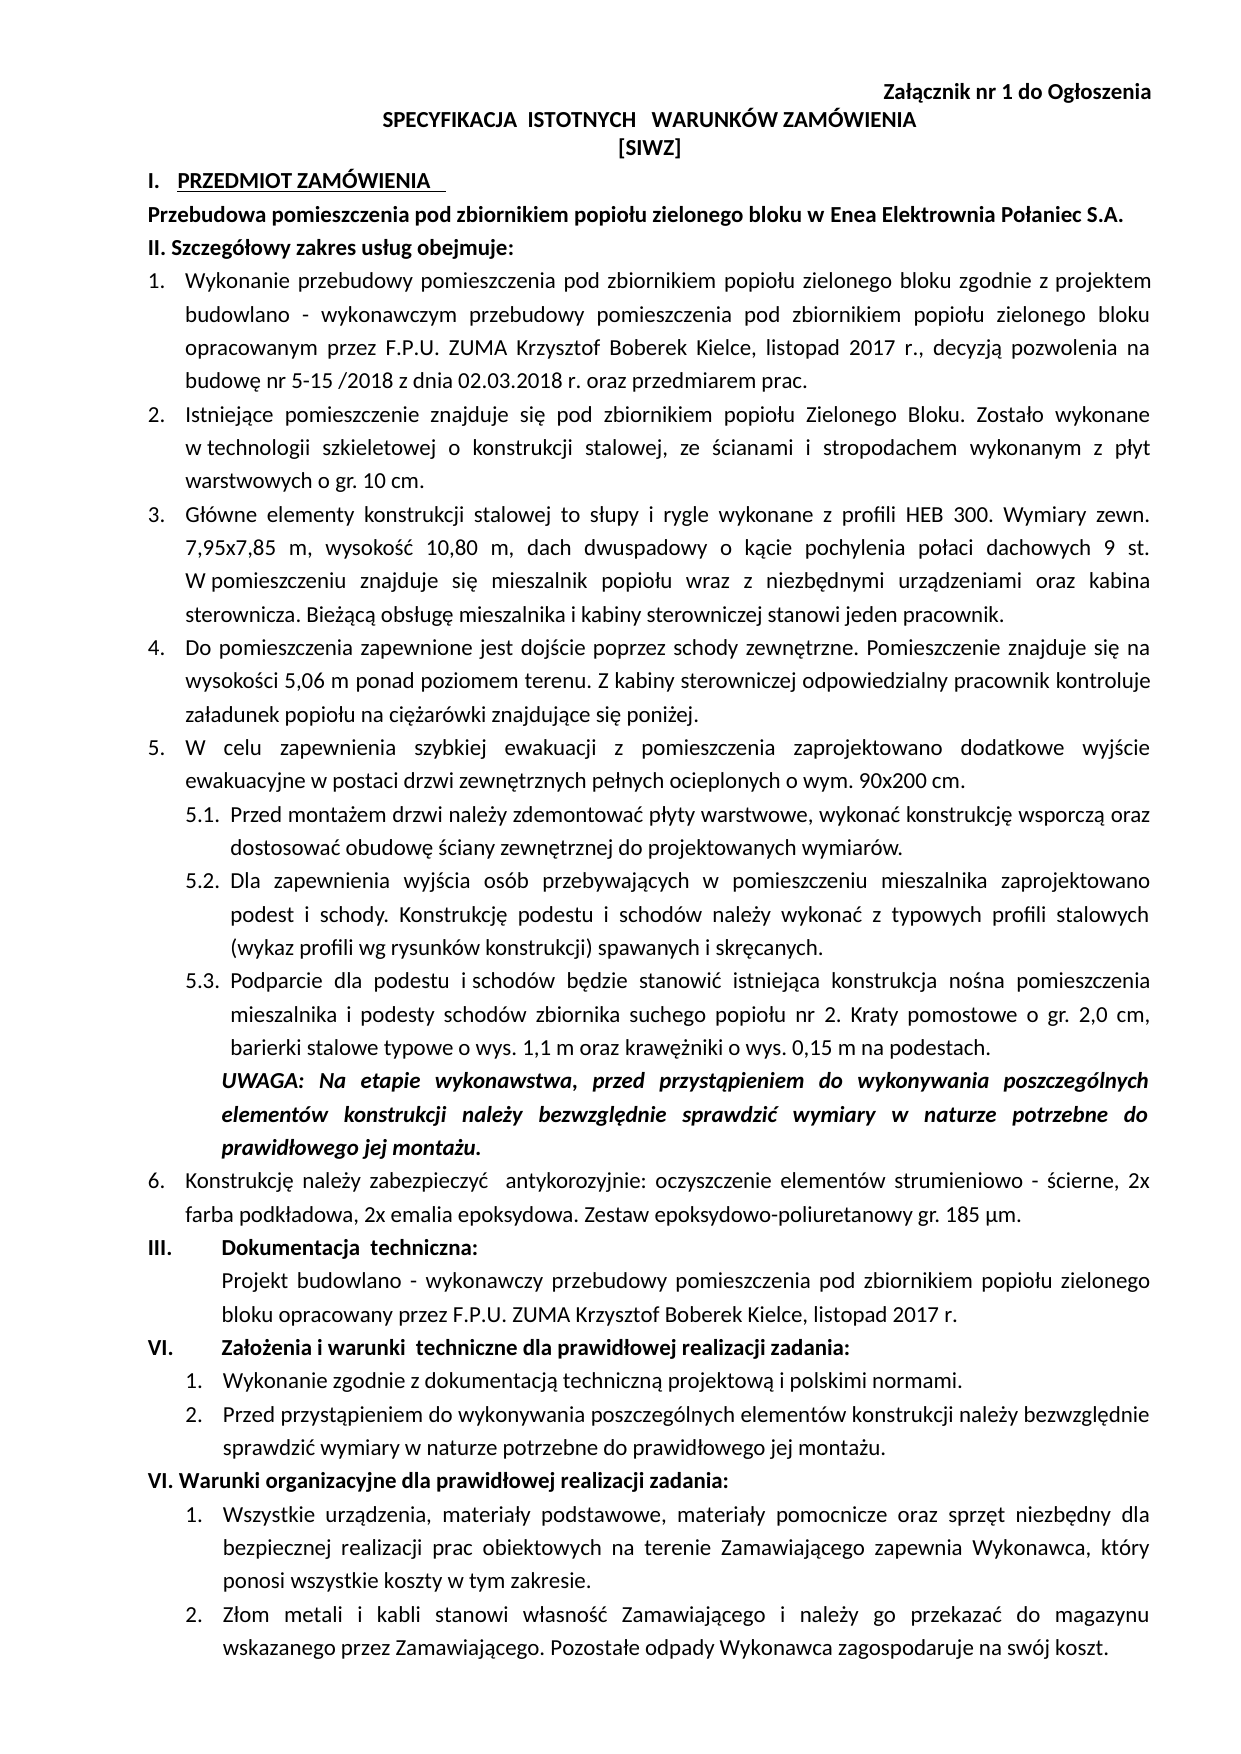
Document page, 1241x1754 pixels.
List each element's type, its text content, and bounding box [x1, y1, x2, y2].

list Dla zapewnienia wyjścia osób przebywających w pomieszczeniu mieszalnika zaprojektowano podest i schody. Konstrukcję podestu i schodów należy wykonać z typowych profili stalowych (wykaz profili wg rysunków konstrukcji) spawanych i skręcanych. [185, 861, 1152, 961]
list Wszystkie urządzenia, materiały podstawowe, materiały pomocnicze oraz sprzęt niezbędny dla bezpiecznej realizacji prac obiektowych na terenie Zamawiającego zapewnia Wykonawca, który ponosi wszystkie koszty w tym zakresie. [185, 1494, 1152, 1594]
list Do pomieszczenia zapewnione jest dojście poprzez schody zewnętrzne. Pomieszczenie znajduje się na wysokości 5,06 m ponad poziomem terenu. Z kabiny sterowniczej odpowiedzialny pracownik kontroluje załadunek popiołu na ciężarówki znajdujące się poniżej. [148, 628, 1152, 728]
text Przebudowa pomieszczenia pod zbiornikiem popiołu zielonego bloku w Enea Elektrownia Połaniec S.A. [148, 194, 1152, 228]
list Przed montażem drzwi należy zdemontować płyty warstwowe, wykonać konstrukcję wsporczą oraz dostosować obudowę ściany zewnętrznej do projektowanych wymiarów. [185, 794, 1152, 861]
list Podparcie dla podestu i schodów będzie stanowić istniejąca konstrukcja nośna pomieszczenia mieszalnika i podesty schodów zbiornika suchego popiołu nr 2. Kraty pomostowe o gr. 2,0 cm, barierki stalowe typowe o wys. 1,1 m oraz krawężniki o wys. 0,15 m na podestach. [185, 961, 1152, 1061]
text VI. Warunki organizacyjne dla prawidłowej realizacji zadania: [148, 1461, 1152, 1494]
list Przed przystąpieniem do wykonywania poszczególnych elementów konstrukcji należy bezwzględnie sprawdzić wymiary w naturze potrzebne do prawidłowego jej montażu. [185, 1394, 1152, 1461]
list Główne elementy konstrukcji stalowej to słupy i rygle wykonane z profili HEB 300. Wymiary zewn. 7,95x7,85 m, wysokość 10,80 m, dach dwuspadowy o kącie pochylenia połaci dachowych 9 st. W pomieszczeniu znajduje się mieszalnik popiołu wraz z niezbędnymi urządzeniami oraz kabina sterownicza. Bieżącą obsługę mieszalnika i kabiny sterowniczej stanowi jeden pracownik. [148, 494, 1152, 628]
text III. Dokumentacja techniczna: [148, 1228, 1152, 1261]
text [SIWZ] [148, 133, 1152, 161]
text II. Szczegółowy zakres usług obejmuje: [148, 228, 1152, 261]
list Wykonanie zgodnie z dokumentacją techniczną projektową i polskimi normami. [185, 1361, 1152, 1394]
list Istniejące pomieszczenie znajduje się pod zbiornikiem popiołu Zielonego Bloku. Zostało wykonane w technologii szkieletowej o konstrukcji stalowej, ze ścianami i stropodachem wykonanym z płyt warstwowych o gr. 10 cm. [148, 394, 1152, 494]
text UWAGA: Na etapie wykonawstwa, przed przystąpieniem do wykonywania poszczególnych elementów konstrukcji należy bezwzględnie sprawdzić wymiary w naturze potrzebne do prawidłowego jej montażu. [221, 1061, 1152, 1161]
list Złom metali i kabli stanowi własność Zamawiającego i należy go przekazać do magazynu wskazanego przez Zamawiającego. Pozostałe odpady Wykonawca zagospodaruje na swój koszt. [185, 1594, 1152, 1661]
list Wykonanie przebudowy pomieszczenia pod zbiornikiem popiołu zielonego bloku zgodnie z projektem budowlano - wykonawczym przebudowy pomieszczenia pod zbiornikiem popiołu zielonego bloku opracowanym przez F.P.U. ZUMA Krzysztof Boberek Kielce, listopad 2017 r., decyzją pozwolenia na budowę nr 5-15 /2018 z dnia 02.03.2018 r. oraz przedmiarem prac. [148, 261, 1152, 394]
list Załącznik nr 1 do Ogłoszenia [148, 74, 1152, 105]
list PRZEDMIOT ZAMÓWIENIA [148, 161, 1152, 194]
text Projekt budowlano - wykonawczy przebudowy pomieszczenia pod zbiornikiem popiołu zielonego bloku opracowany przez F.P.U. ZUMA Krzysztof Boberek Kielce, listopad 2017 r. [221, 1261, 1152, 1328]
list W celu zapewnienia szybkiej ewakuacji z pomieszczenia zaprojektowano dodatkowe wyjście ewakuacyjne w postaci drzwi zewnętrznych pełnych ocieplonych o wym. 90x200 cm. [148, 728, 1152, 794]
text SPECYFIKACJA ISTOTNYCH WARUNKÓW ZAMÓWIENIA [148, 105, 1152, 133]
list Konstrukcję należy zabezpieczyć antykorozyjnie: oczyszczenie elementów strumieniowo - ścierne, 2x farba podkładowa, 2x emalia epoksydowa. Zestaw epoksydowo-poliuretanowy gr. 185 μm. [148, 1161, 1152, 1228]
text VI. Założenia i warunki techniczne dla prawidłowej realizacji zadania: [148, 1328, 1152, 1361]
